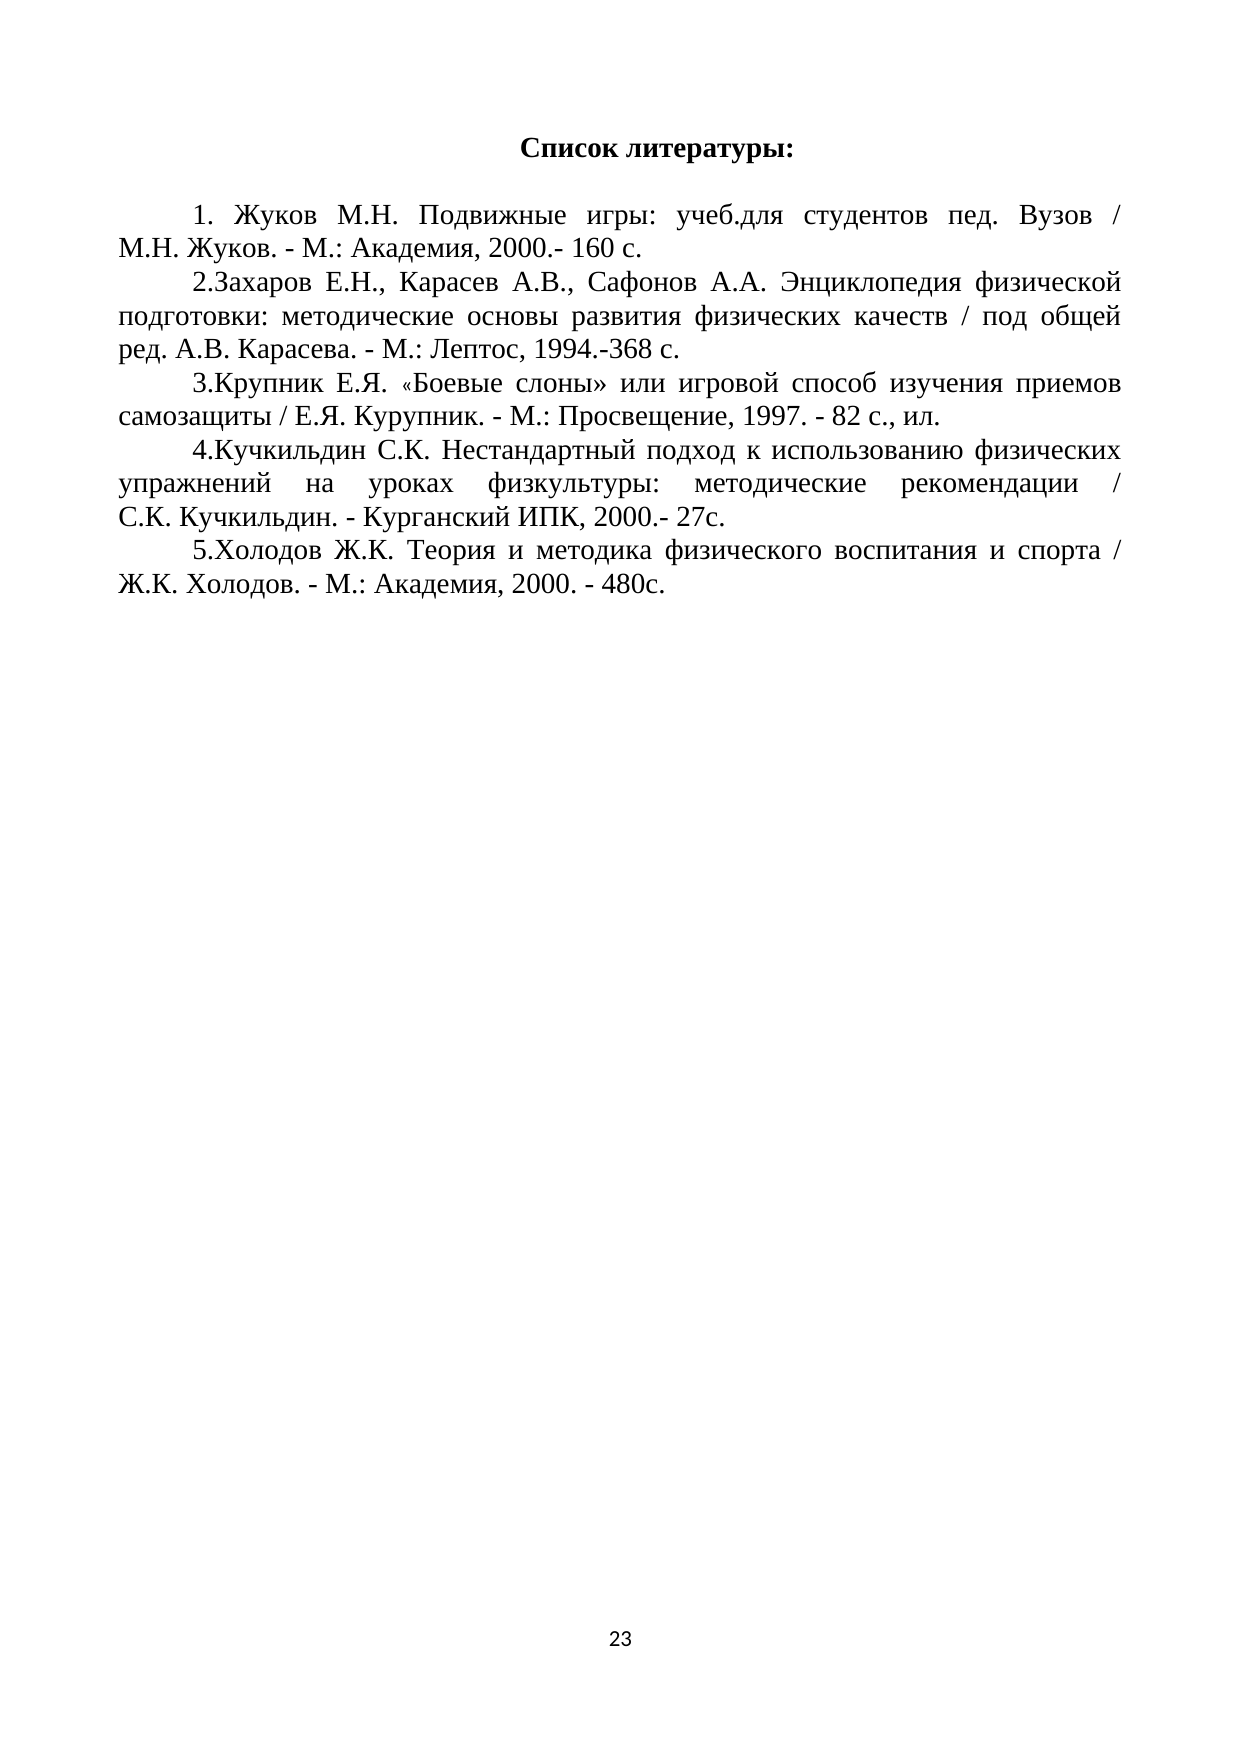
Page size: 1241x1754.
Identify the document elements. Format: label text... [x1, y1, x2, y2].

text Список литературы: [118, 130, 1122, 163]
text 2.Захаров Е.Н., Карасев А.В., Сафонов А.А. Энциклопедия физической подготовки: методические основы развития физических качеств / под общей ред. А.В. Карасева. - М.: Лептос, 1994.-368 с. [118, 264, 1122, 365]
text 1. Жуков М.Н. Подвижные игры: учеб.для студентов пед. Вузов / М.Н. Жуков. - М.: Академия, 2000.- 160 с. [118, 197, 1122, 264]
text 5.Холодов Ж.К. Теория и методика физического воспитания и спорта / Ж.К. Холодов. - М.: Академия, 2000. - 480с. [118, 532, 1122, 599]
text 4.Кучкильдин С.К. Нестандартный подход к использованию физических упражнений на уроках физкультуры: методические рекомендации / С.К. Кучкильдин. - Курганский ИПК, 2000.- 27с. [118, 432, 1122, 532]
text 3.Крупник Е.Я. «Боевые слоны» или игровой способ изучения приемов самозащиты / Е.Я. Курупник. - М.: Просвещение, 1997. - 82 с., ил. [118, 365, 1122, 432]
